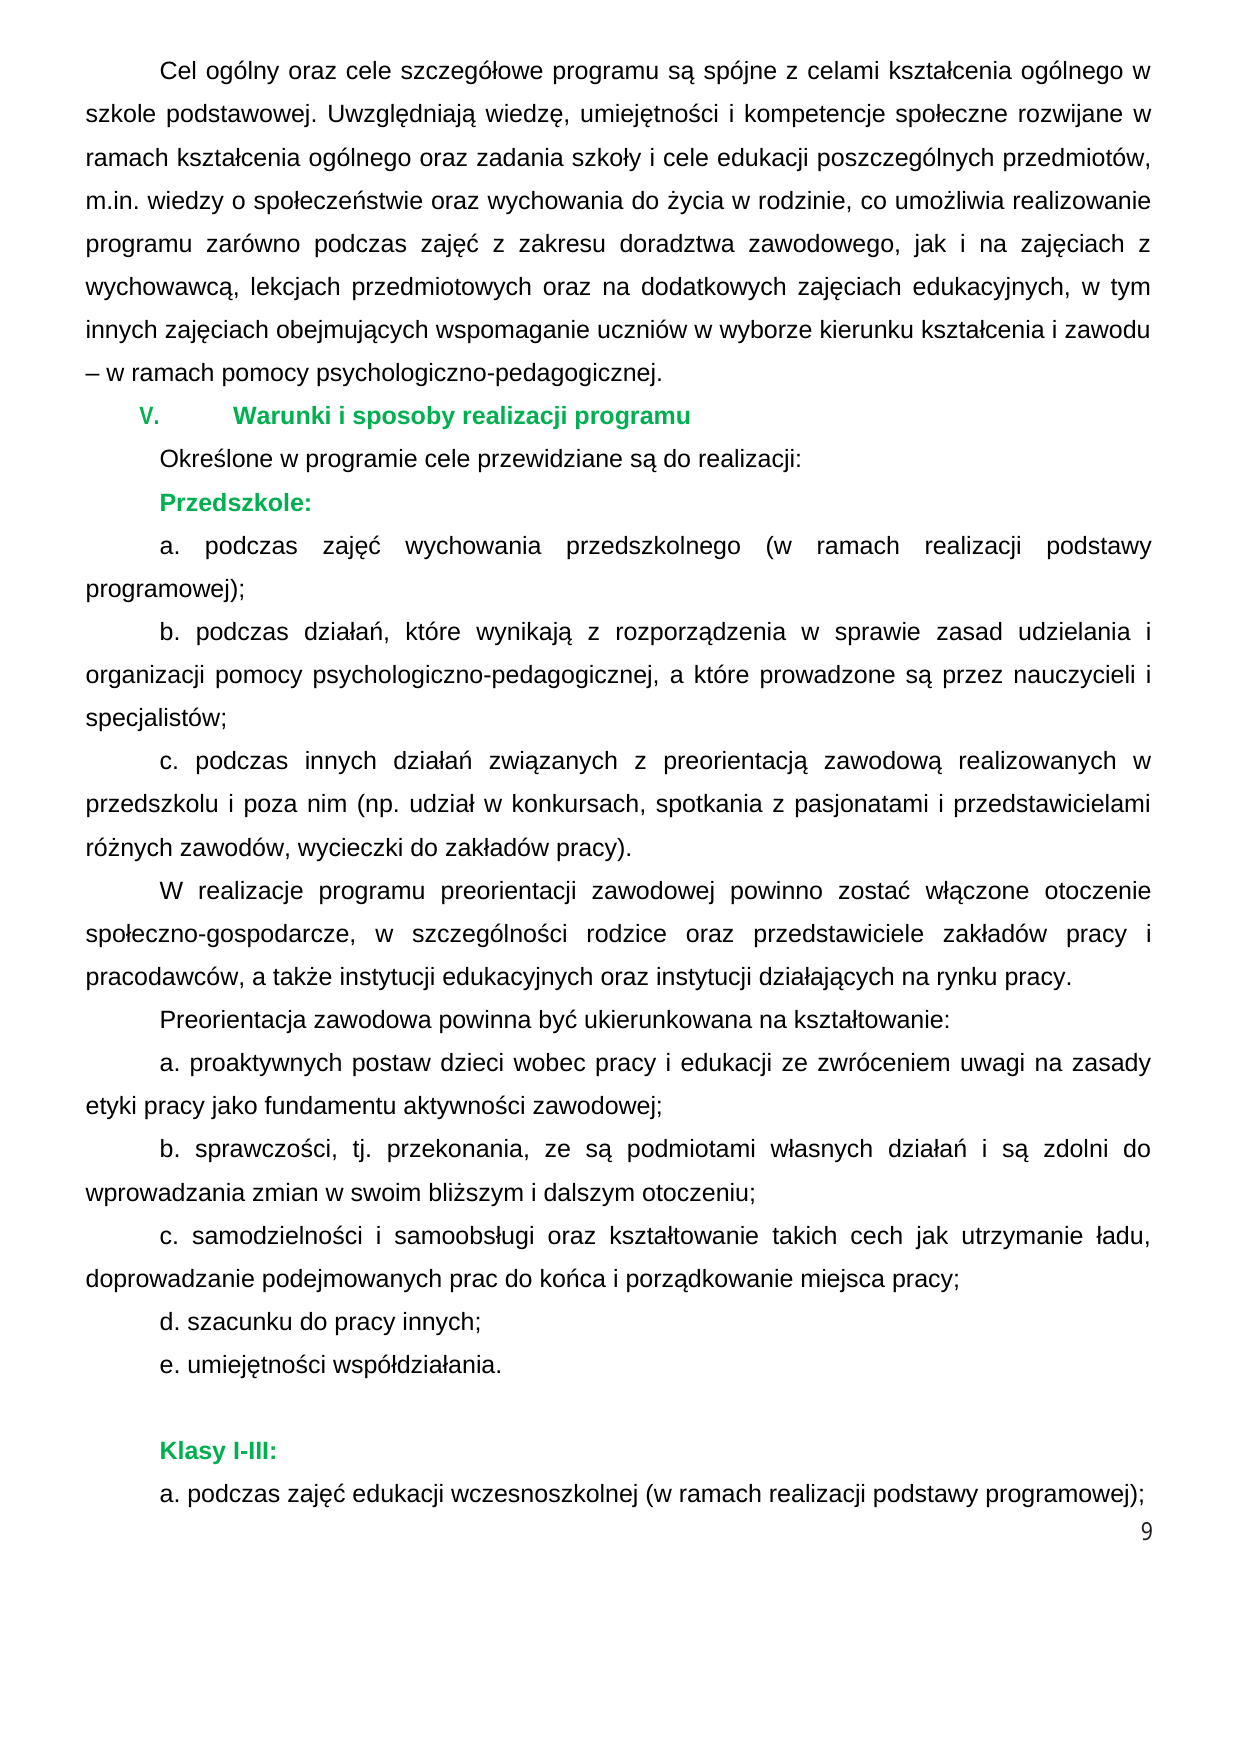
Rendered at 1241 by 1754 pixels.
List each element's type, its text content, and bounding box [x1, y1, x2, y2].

list a. podczas zajęć edukacji wczesnoszkolnej (w ramach realizacji podstawy programowej); [85, 1479, 1153, 1508]
list Określone w programie cele przewidziane są do realizacji: [85, 444, 1153, 473]
list a. proaktywnych postaw dzieci wobec pracy i edukacji ze zwróceniem uwagi na zasady etyki pracy jako fundamentu aktywności zawodowej; [85, 1048, 1153, 1120]
list Preorientacja zawodowa powinna być ukierunkowana na kształtowanie: [85, 1005, 1153, 1034]
list c. samodzielności i samoobsługi oraz kształtowanie takich cech jak utrzymanie ładu, doprowadzanie podejmowanych prac do końca i porządkowanie miejsca pracy; [85, 1221, 1153, 1292]
list b. sprawczości, tj. przekonania, ze są podmiotami własnych działań i są zdolni do wprowadzania zmian w swoim bliższym i dalszym otoczeniu; [85, 1134, 1153, 1206]
list Cel ogólny oraz cele szczegółowe programu są spójne z celami kształcenia ogólnego w szkole podstawowej. Uwzględniają wiedzę, umiejętności i kompetencje społeczne rozwijane w ramach kształcenia ogólnego oraz zadania szkoły i cele edukacji poszczególnych przedmiotów, m.in. wiedzy o społeczeństwie oraz wychowania do życia w rodzinie, co umożliwia realizowanie programu zarówno podczas zajęć z zakresu doradztwa zawodowego, jak i na zajęciach z wychowawcą, lekcjach przedmiotowych oraz na dodatkowych zajęciach edukacyjnych, w tym innych zajęciach obejmujących wspomaganie uczniów w wyborze kierunku kształcenia i zawodu – w ramach pomocy psychologiczno-pedagogicznej. [85, 56, 1153, 387]
list Przedszkole: [85, 487, 1153, 516]
list c. podczas innych działań związanych z preorientacją zawodową realizowanych w przedszkolu i poza nim (np. udział w konkursach, spotkania z pasjonatami i przedstawicielami różnych zawodów, wycieczki do zakładów pracy). [85, 746, 1153, 861]
list d. szacunku do pracy innych; [85, 1307, 1153, 1336]
list Warunki i sposoby realizacji programu [85, 401, 1153, 430]
list Klasy I-III: [85, 1436, 1153, 1465]
list e. umiejętności współdziałania. [85, 1350, 1153, 1379]
list W realizacje programu preorientacji zawodowej powinno zostać włączone otoczenie społeczno-gospodarcze, w szczególności rodzice oraz przedstawiciele zakładów pracy i pracodawców, a także instytucji edukacyjnych oraz instytucji działających na rynku pracy. [85, 876, 1153, 991]
list a. podczas zajęć wychowania przedszkolnego (w ramach realizacji podstawy programowej); [85, 531, 1153, 602]
list b. podczas działań, które wynikają z rozporządzenia w sprawie zasad udzielania i organizacji pomocy psychologiczno-pedagogicznej, a które prowadzone są przez nauczycieli i specjalistów; [85, 617, 1153, 732]
